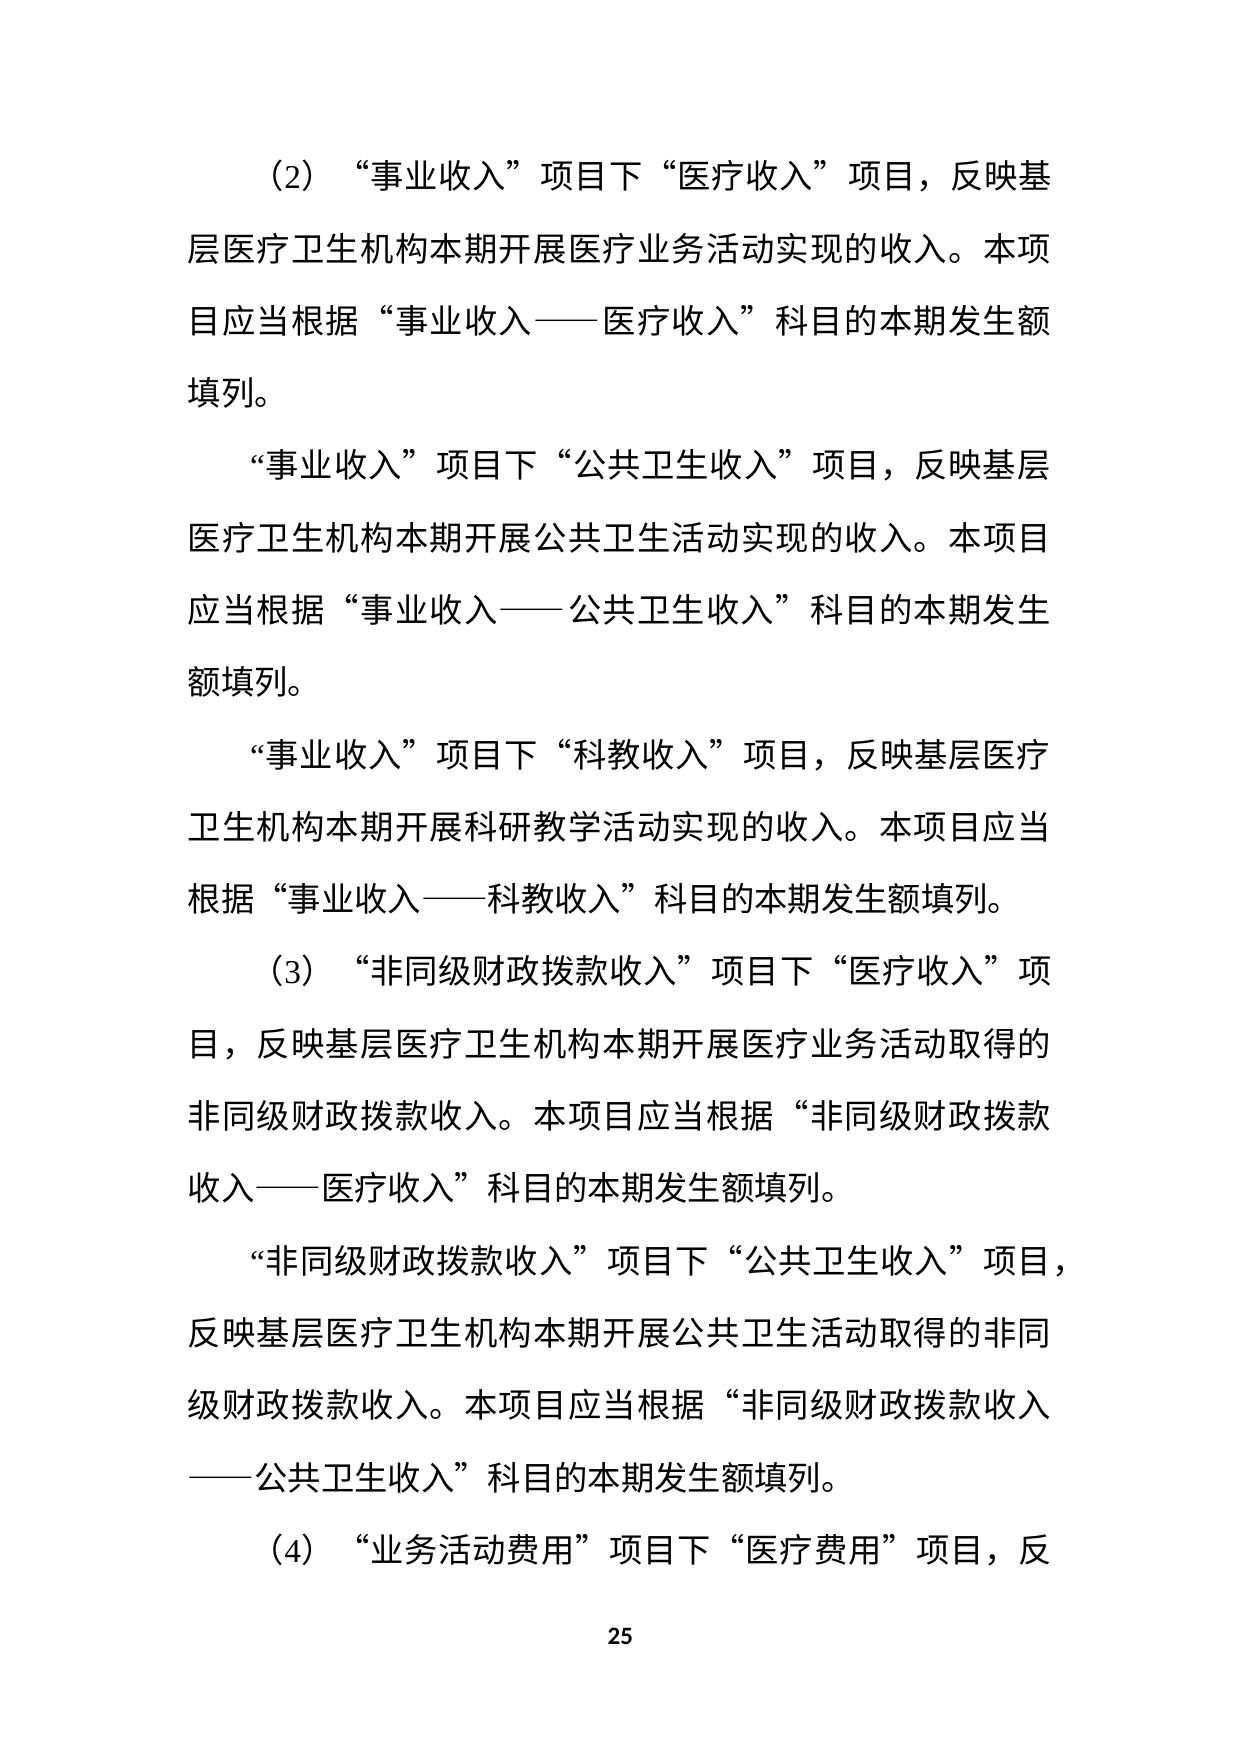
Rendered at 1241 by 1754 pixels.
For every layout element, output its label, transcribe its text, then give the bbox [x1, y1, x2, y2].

text （3）“非同级财政拨款收入”项目下“医疗收入”项目，反映基层医疗卫生机构本期开展医疗业务活动取得的非同级财政拨款收入。本项目应当根据“非同级财政拨款收入——医疗收入”科目的本期发生额填列。 [187, 945, 1053, 1210]
text “事业收入”项目下“公共卫生收入”项目，反映基层医疗卫生机构本期开展公共卫生活动实现的收入。本项目应当根据“事业收入——公共卫生收入”科目的本期发生额填列。 [187, 439, 1053, 704]
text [187, 1523, 1053, 1572]
text （2）“事业收入”项目下“医疗收入”项目，反映基层医疗卫生机构本期开展医疗业务活动实现的收入。本项目应当根据“事业收入——医疗收入”科目的本期发生额填列。 [187, 150, 1053, 415]
text “事业收入”项目下“科教收入”项目，反映基层医疗卫生机构本期开展科研教学活动实现的收入。本项目应当根据“事业收入——科教收入”科目的本期发生额填列。 [187, 728, 1053, 921]
text “非同级财政拨款收入”项目下“公共卫生收入”项目，反映基层医疗卫生机构本期开展公共卫生活动取得的非同级财政拨款收入。本项目应当根据“非同级财政拨款收入——公共卫生收入”科目的本期发生额填列。 [187, 1234, 1053, 1499]
